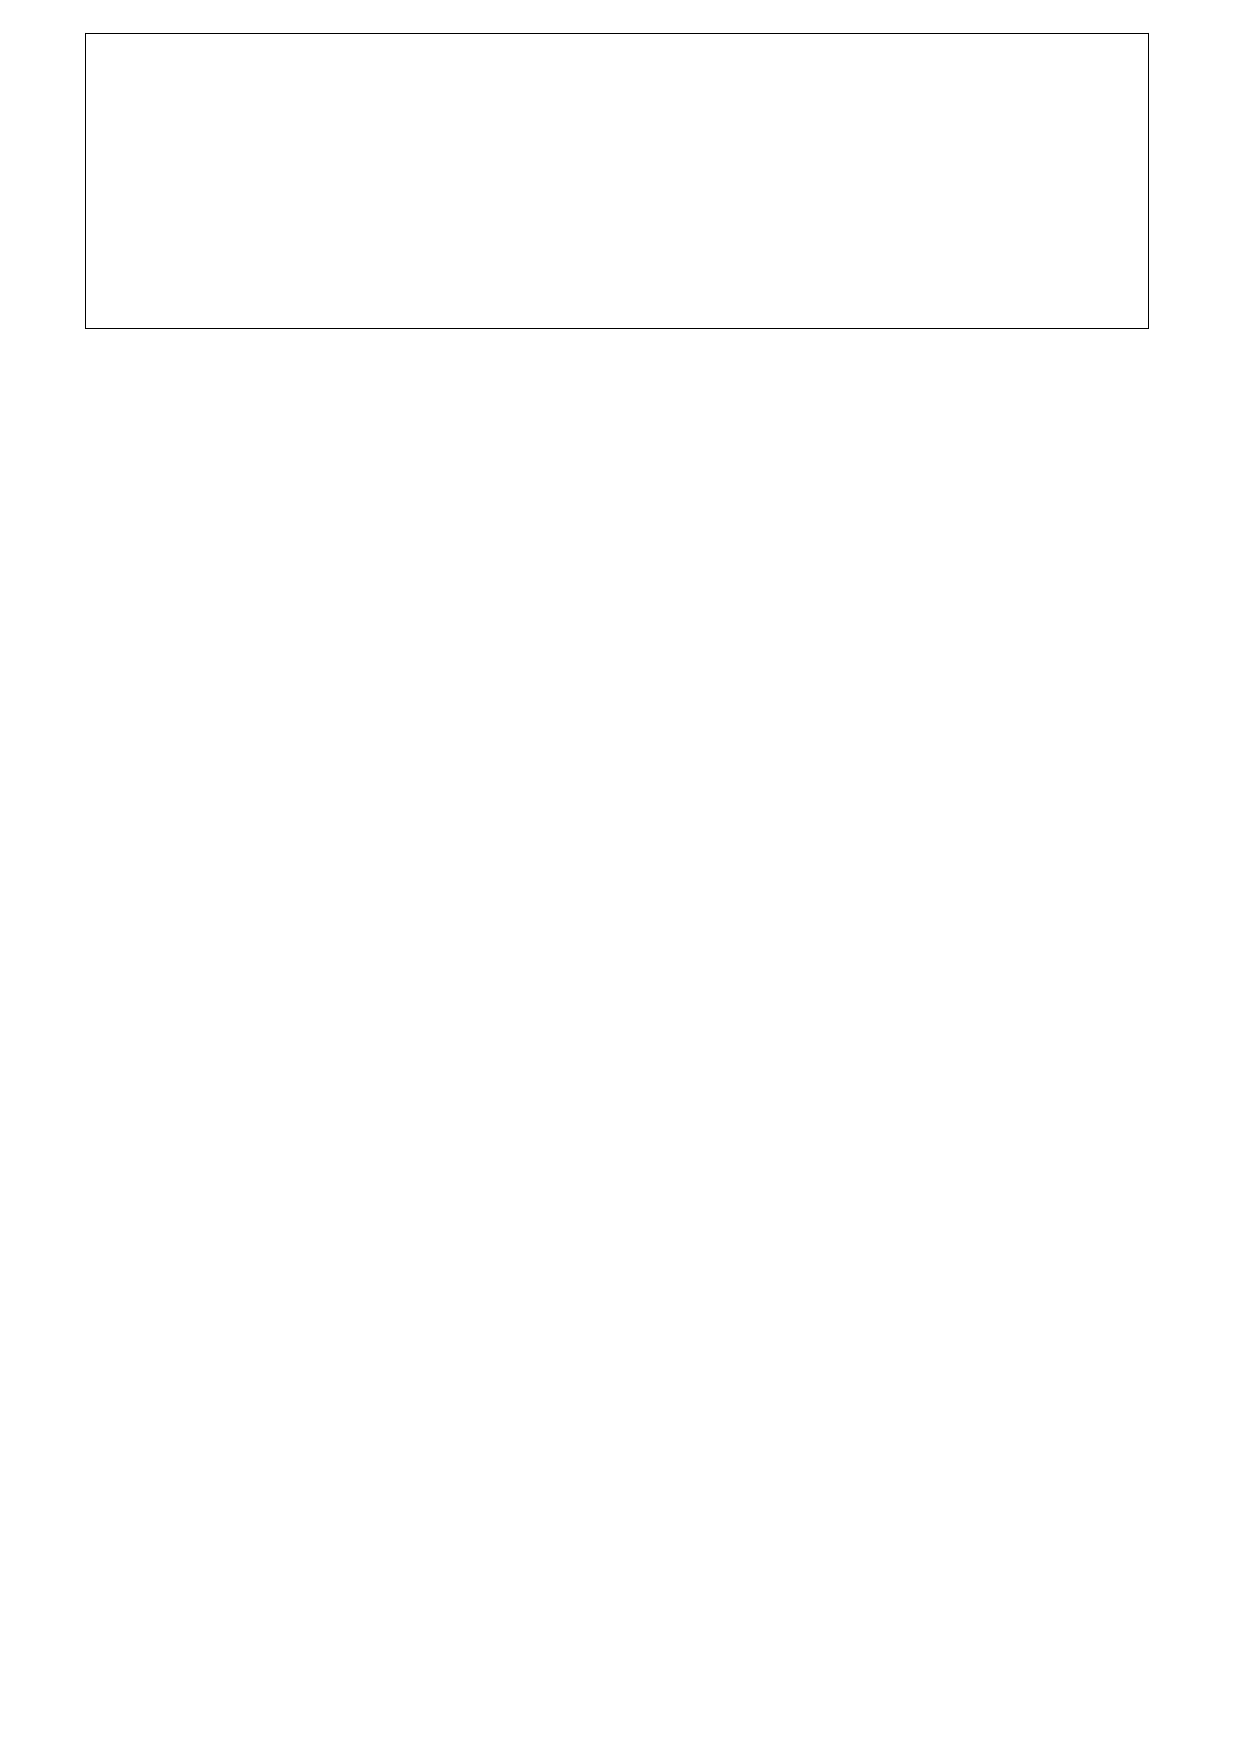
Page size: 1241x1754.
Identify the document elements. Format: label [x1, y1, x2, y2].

table_cell [86, 34, 1148, 328]
